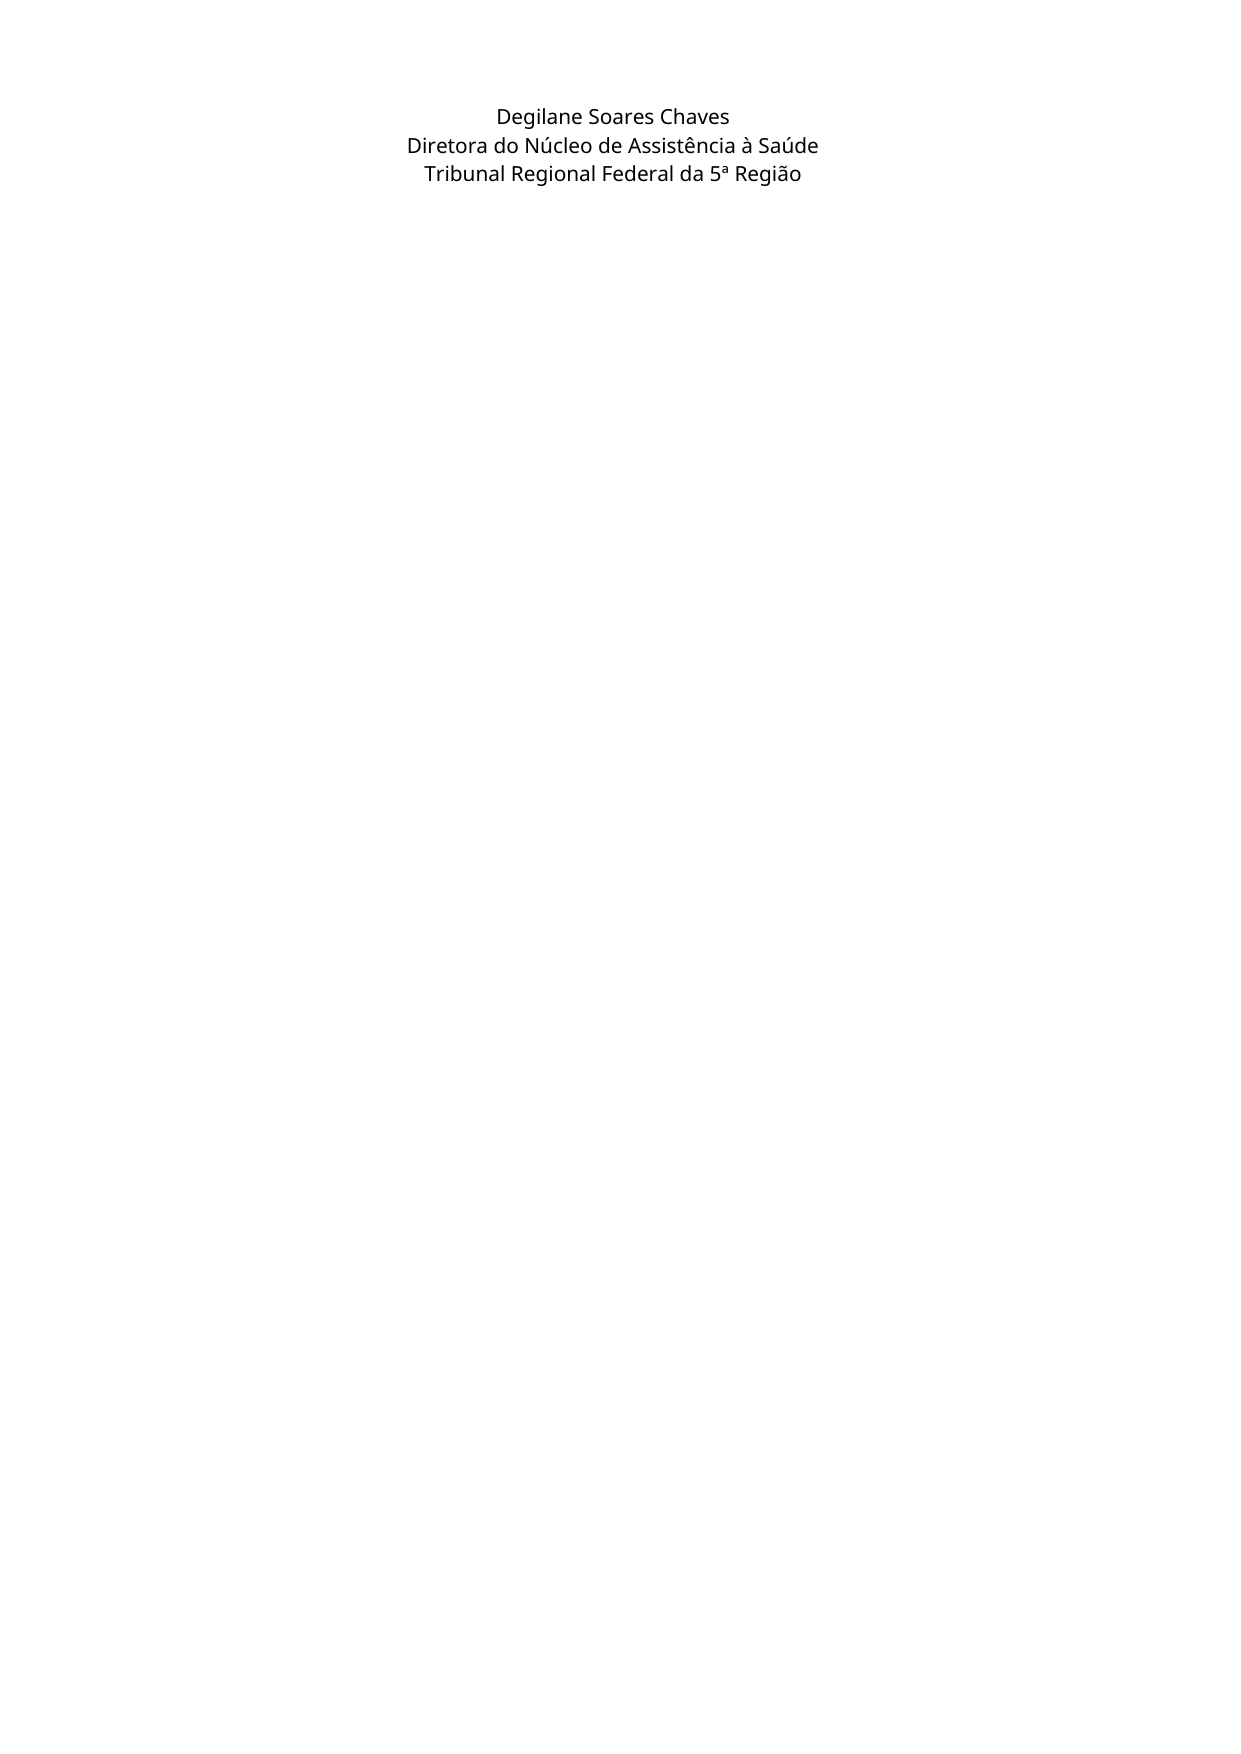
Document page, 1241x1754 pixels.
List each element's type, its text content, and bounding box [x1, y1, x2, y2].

text Tribunal Regional Federal da 5ª Região [89, 159, 1137, 188]
text Diretora do Núcleo de Assistência à Saúde [89, 131, 1137, 159]
